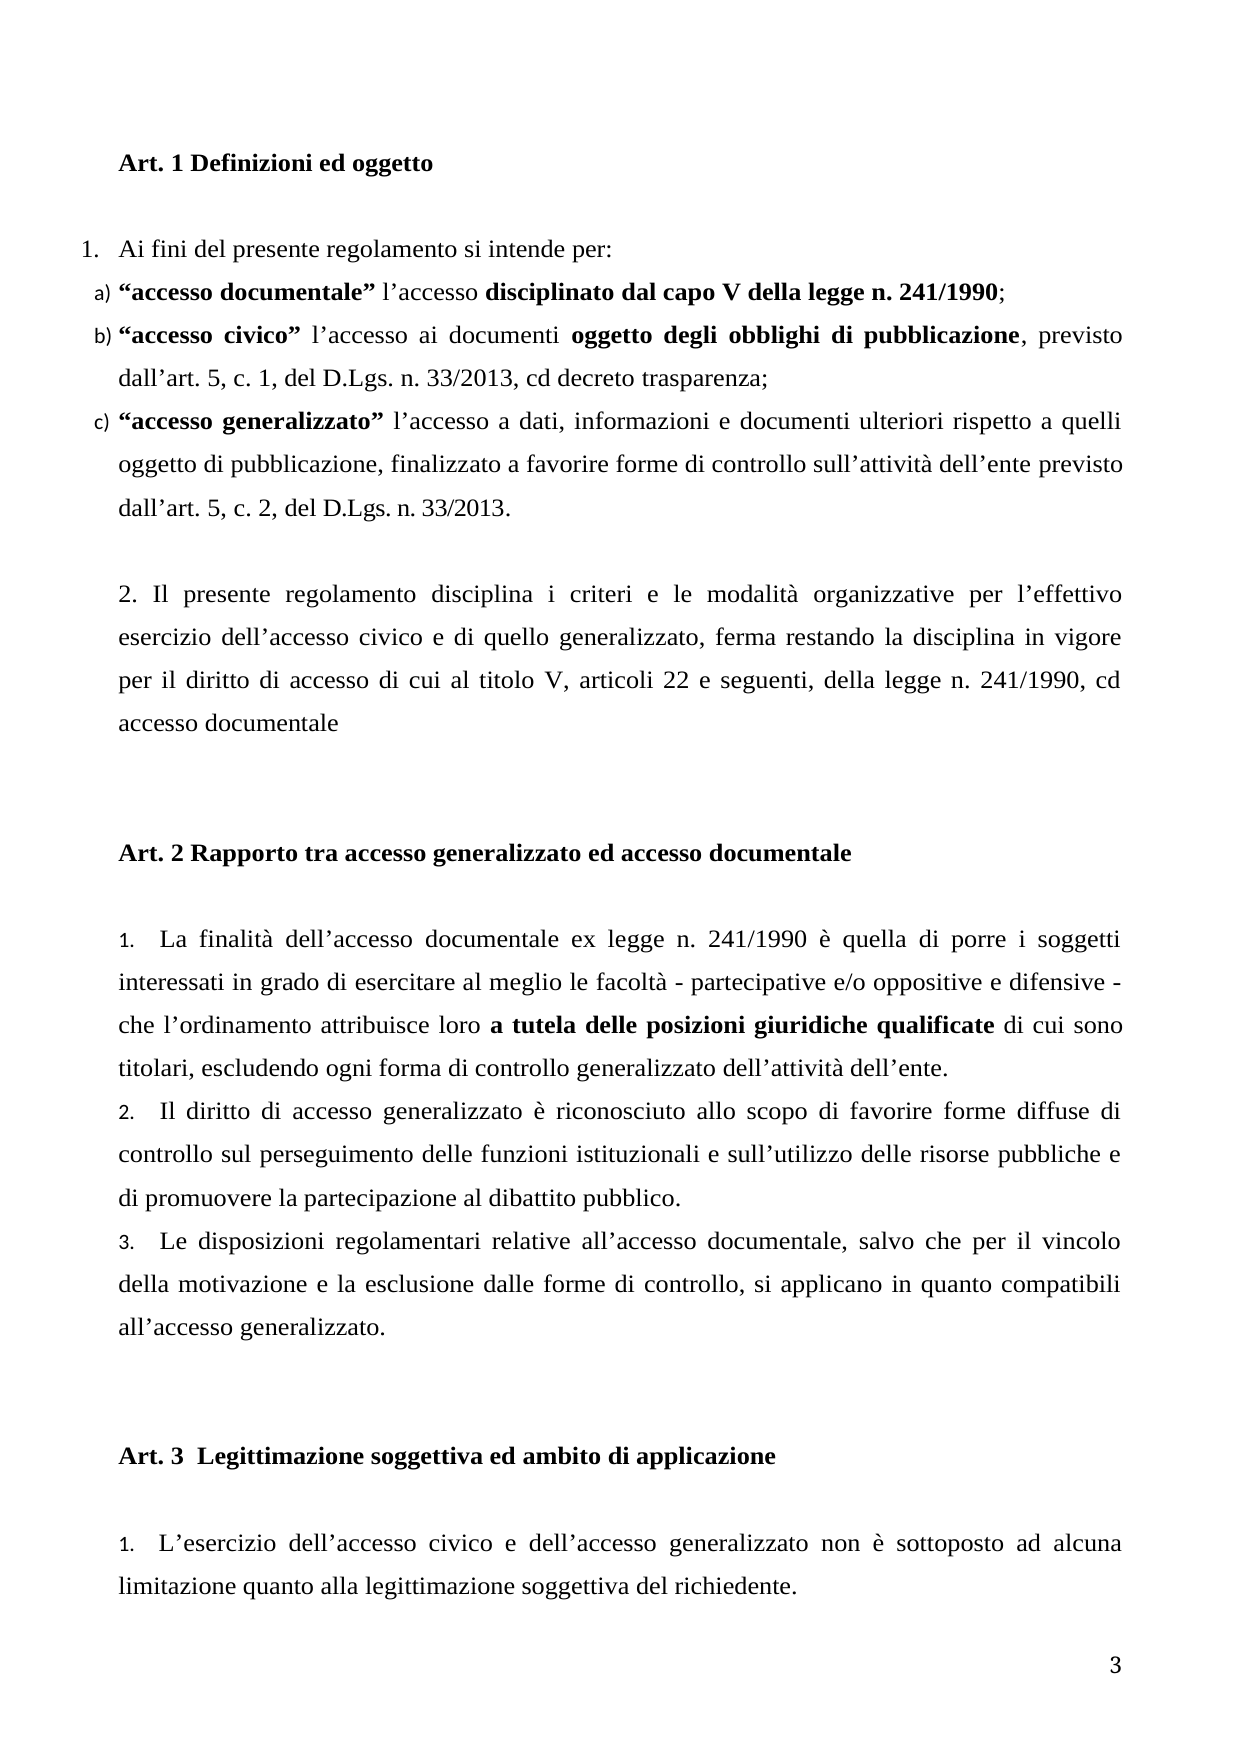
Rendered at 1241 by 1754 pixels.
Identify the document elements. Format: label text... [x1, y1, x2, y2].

text Art. 2 Rapporto tra accesso generalizzato ed accesso documentale [118, 838, 1123, 866]
text 2. Il presente regolamento disciplina i criteri e le modalità organizzative per l’effettivo esercizio dell’accesso civico e di quello generalizzato, ferma restando la disciplina in vigore per il diritto di accesso di cui al titolo V, articoli 22 e seguenti, della legge n. 241/1990, cd accesso documentale [118, 579, 1123, 737]
list Il diritto di accesso generalizzato è riconosciuto allo scopo di favorire forme diffuse di controllo sul perseguimento delle funzioni istituzionali e sull’utilizzo delle risorse pubbliche e di promuovere la partecipazione al dibattito pubblico. [118, 1096, 1123, 1211]
list “accesso civico” l’accesso ai documenti oggetto degli obblighi di pubblicazione, previsto dall’art. 5, c. 1, del D.Lgs. n. 33/2013, cd decreto trasparenza; [94, 320, 1123, 392]
list “accesso documentale” l’accesso disciplinato dal capo V della legge n. 241/1990; [94, 277, 1123, 306]
list Ai fini del presente regolamento si intende per: [81, 234, 1123, 263]
text Art. 1 Definizioni ed oggetto [118, 148, 1123, 176]
list L’esercizio dell’accesso civico e dell’accesso generalizzato non è sottoposto ad alcuna limitazione quanto alla legittimazione soggettiva del richiedente. [118, 1528, 1123, 1599]
list La finalità dell’accesso documentale ex legge n. 241/1990 è quella di porre i soggetti interessati in grado di esercitare al meglio le facoltà - partecipative e/o oppositive e difensive - che l’ordinamento attribuisce loro a tutela delle posizioni giuridiche qualificate di cui sono titolari, escludendo ogni forma di controllo generalizzato dell’attività dell’ente. [118, 924, 1123, 1082]
list “accesso generalizzato” l’accesso a dati, informazioni e documenti ulteriori rispetto a quelli oggetto di pubblicazione, finalizzato a favorire forme di controllo sull’attività dell’ente previsto dall’art. 5, c. 2, del D.Lgs. n. 33/2013. [94, 406, 1123, 521]
list Le disposizioni regolamentari relative all’accesso documentale, salvo che per il vincolo della motivazione e la esclusione dalle forme di controllo, si applicano in quanto compatibili all’accesso generalizzato. [118, 1226, 1123, 1341]
text Art. 3 Legittimazione soggettiva ed ambito di applicazione [118, 1441, 1123, 1470]
